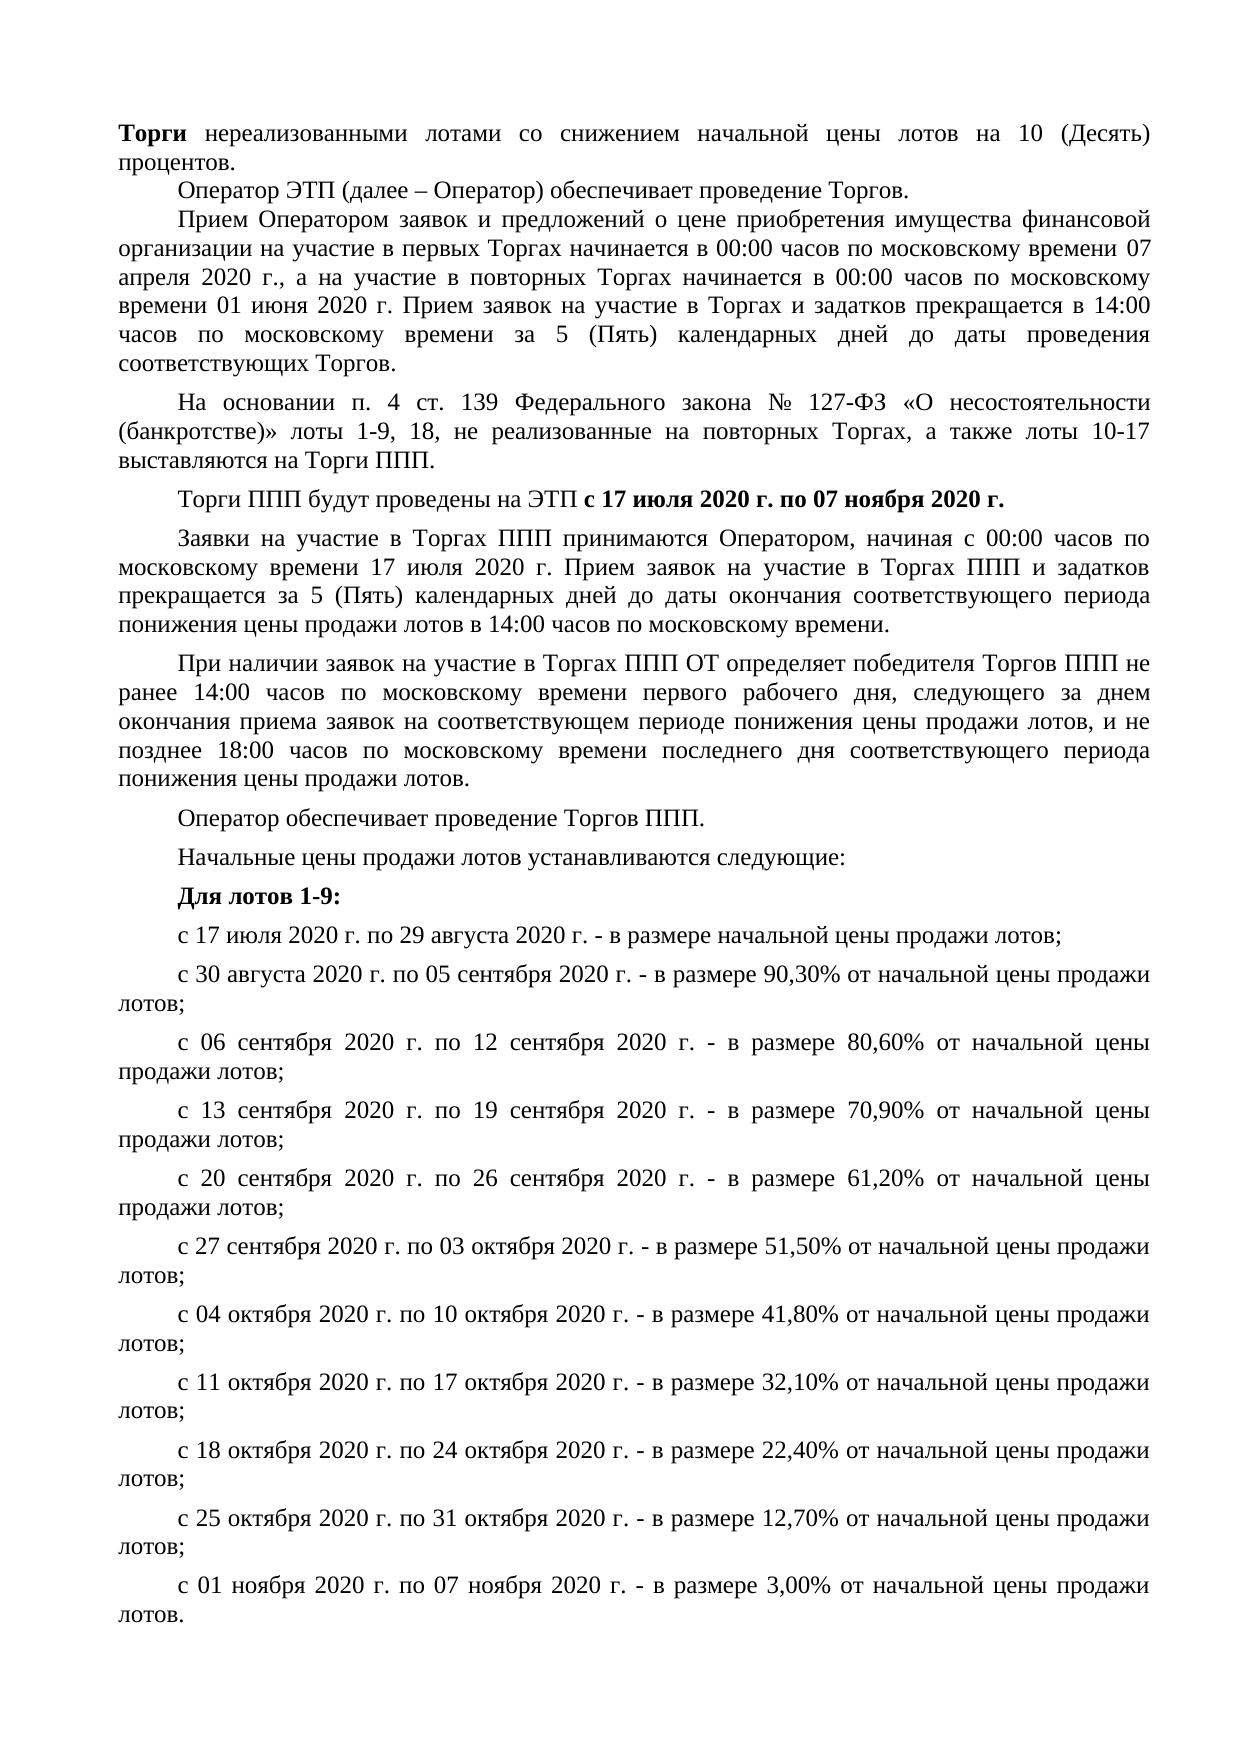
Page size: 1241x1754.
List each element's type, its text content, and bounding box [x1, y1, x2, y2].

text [118, 118, 1151, 176]
text Прием Оператором заявок и предложений о цене приобретения имущества финансовой организации на участие в первых Торгах начинается в 00:00 часов по московскому времени 07 апреля 2020 г., а на участие в повторных Торгах начинается в 00:00 часов по московскому времени 01 июня 2020 г. Прием заявок на участие в Торгах и задатков прекращается в 14:00 часов по московскому времени за 5 (Пять) календарных дней до даты проведения соответствующих Торгов. [118, 204, 1151, 377]
text с 11 октября 2020 г. по 17 октября 2020 г. - в размере 32,10% от начальной цены продажи лотов; [118, 1367, 1151, 1424]
text Оператор обеспечивает проведение Торгов ППП. [118, 803, 1151, 831]
text При наличии заявок на участие в Торгах ППП ОТ определяет победителя Торгов ППП не ранее 14:00 часов по московскому времени первого рабочего дня, следующего за днем окончания приема заявок на соответствующем периоде понижения цены продажи лотов, и не позднее 18:00 часов по московскому времени последнего дня соответствующего периода понижения цены продажи лотов. [118, 648, 1151, 792]
text с 06 сентября 2020 г. по 12 сентября 2020 г. - в размере 80,60% от начальной цены продажи лотов; [118, 1027, 1151, 1085]
text с 20 сентября 2020 г. по 26 сентября 2020 г. - в размере 61,20% от начальной цены продажи лотов; [118, 1163, 1151, 1221]
text Оператор ЭТП (далее – Оператор) обеспечивает проведение Торгов. [118, 176, 1151, 204]
text На основании п. 4 ст. 139 Федерального закона № 127-ФЗ «О несостоятельности (банкротстве)» лоты 1-9, 18, не реализованные на повторных Торгах, а также лоты 10-17 выставляются на Торги ППП. [118, 387, 1151, 473]
text с 01 ноября 2020 г. по 07 ноября 2020 г. - в размере 3,00% от начальной цены продажи лотов. [118, 1571, 1151, 1628]
text с 18 октября 2020 г. по 24 октября 2020 г. - в размере 22,40% от начальной цены продажи лотов; [118, 1435, 1151, 1492]
text Начальные цены продажи лотов устанавливаются следующие: [118, 842, 1151, 871]
text с 13 сентября 2020 г. по 19 сентября 2020 г. - в размере 70,90% от начальной цены продажи лотов; [118, 1095, 1151, 1153]
text с 25 октября 2020 г. по 31 октября 2020 г. - в размере 12,70% от начальной цены продажи лотов; [118, 1503, 1151, 1560]
text Торги ППП будут проведены на ЭТП с 17 июля 2020 г. по 07 ноября 2020 г. [118, 484, 1151, 513]
text с 04 октября 2020 г. по 10 октября 2020 г. - в размере 41,80% от начальной цены продажи лотов; [118, 1299, 1151, 1356]
text с 30 августа 2020 г. по 05 сентября 2020 г. - в размере 90,30% от начальной цены продажи лотов; [118, 959, 1151, 1017]
text Для лотов 1-9: [118, 881, 1151, 910]
text с 27 сентября 2020 г. по 03 октября 2020 г. - в размере 51,50% от начальной цены продажи лотов; [118, 1231, 1151, 1288]
text Заявки на участие в Торгах ППП принимаются Оператором, начиная с 00:00 часов по московскому времени 17 июля 2020 г. Прием заявок на участие в Торгах ППП и задатков прекращается за 5 (Пять) календарных дней до даты окончания соответствующего периода понижения цены продажи лотов в 14:00 часов по московскому времени. [118, 523, 1151, 638]
text с 17 июля 2020 г. по 29 августа 2020 г. - в размере начальной цены продажи лотов; [118, 920, 1151, 949]
